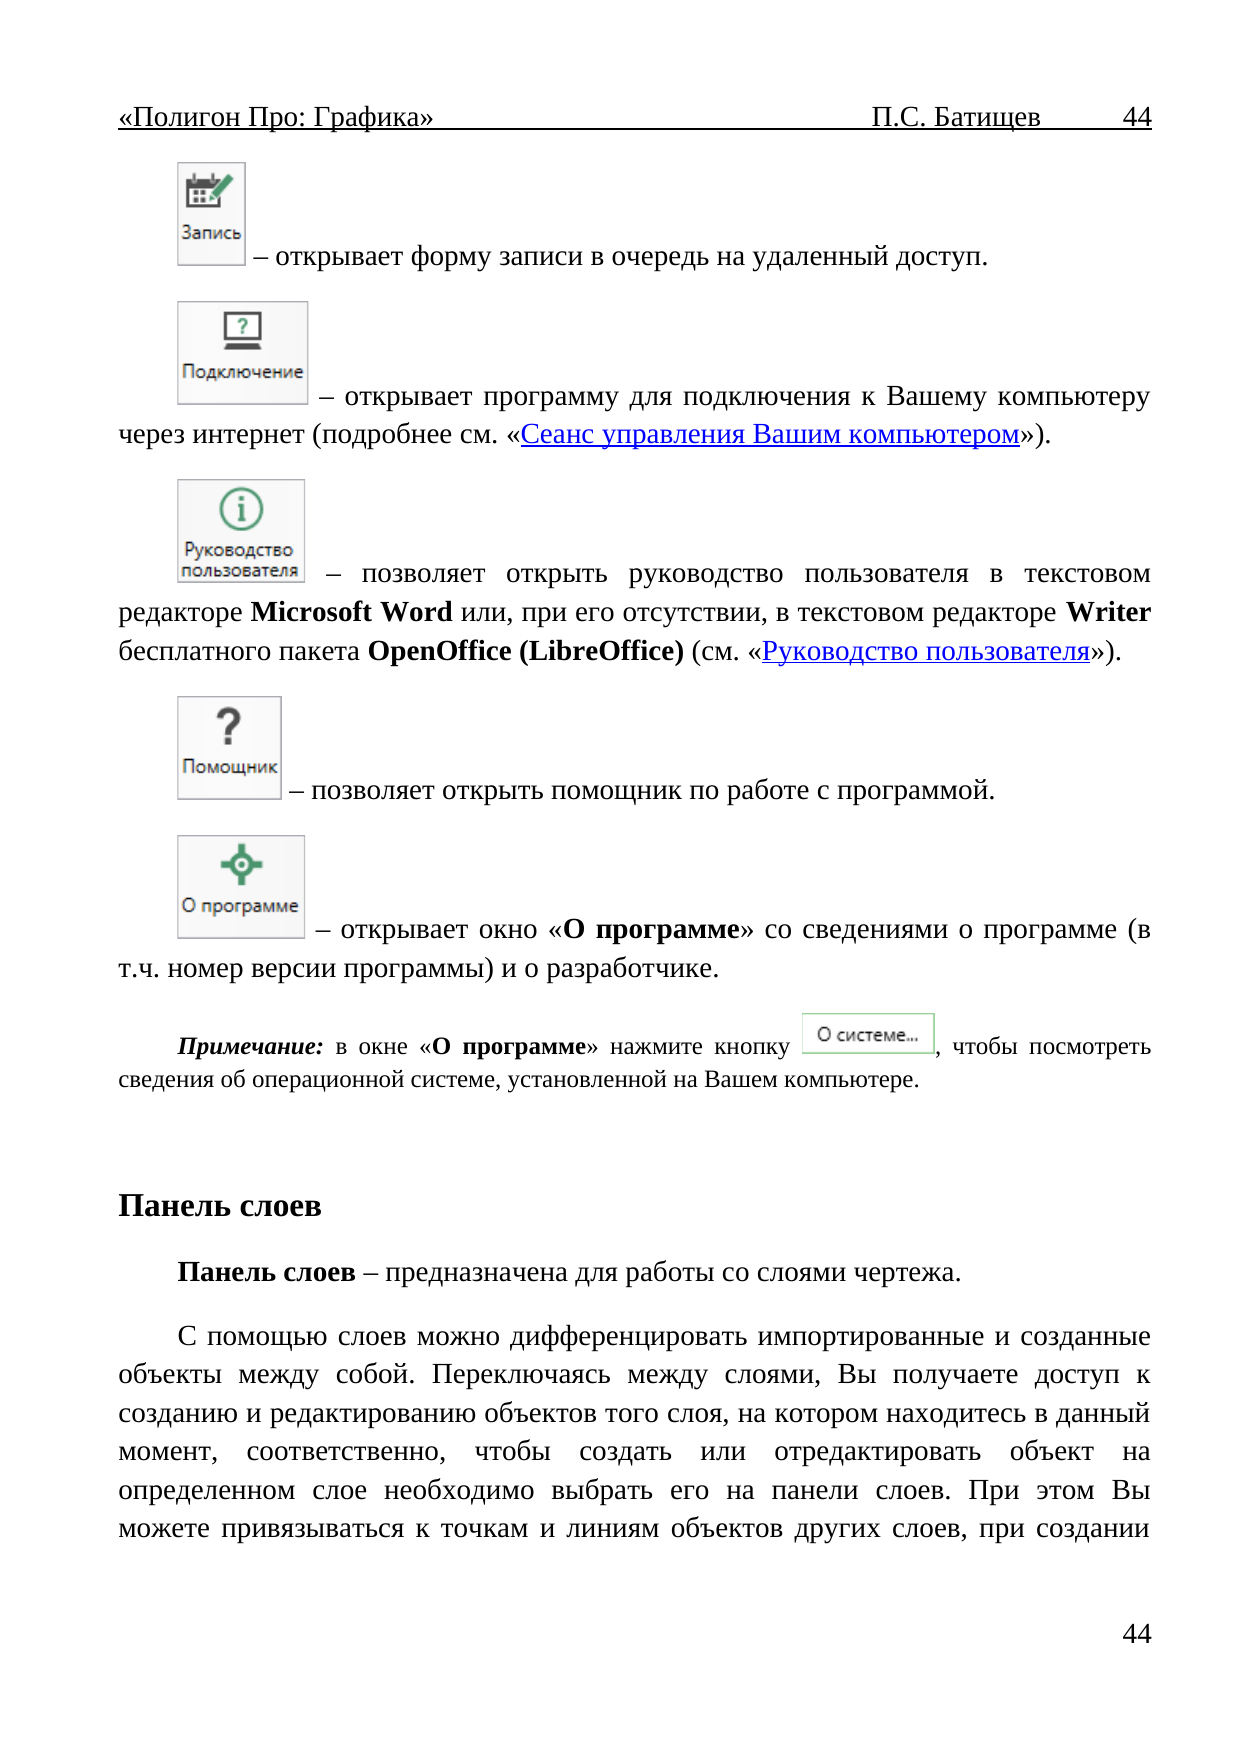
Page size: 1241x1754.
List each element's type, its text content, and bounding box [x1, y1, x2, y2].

text – позволяет открыть помощник по работе с программой. [118, 696, 1152, 806]
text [118, 1318, 1152, 1544]
picture [177, 835, 306, 939]
picture [802, 1013, 935, 1054]
picture [177, 696, 282, 800]
picture [177, 301, 309, 405]
subtitle Панель слоев [118, 1185, 1152, 1224]
text Панель слоев – предназначена для работы со слоями чертежа. [118, 1254, 1152, 1288]
picture [177, 162, 246, 266]
text – открывает форму записи в очередь на удаленный доступ. [118, 162, 1152, 272]
text – открывает окно «О программе» со сведениями о программе (в т.ч. номер версии программы) и о разработчике. [118, 836, 1152, 983]
text Примечание: в окне «О программе» нажмите кнопку , чтобы посмотреть сведения об операционной системе, установленной на Вашем компьютере. [118, 1013, 1152, 1092]
text – открывает программу для подключения к Вашему компьютеру через интернет (подробнее см. «Сеанс управления Вашим компьютером»). [118, 302, 1152, 450]
picture [177, 479, 306, 583]
text – позволяет открыть руководство пользователя в текстовом редакторе Microsoft Word или, при его отсутствии, в текстовом редакторе Writer бесплатного пакета OpenOffice (LibreOffice) (см. «Руководство пользователя»). [118, 480, 1152, 666]
